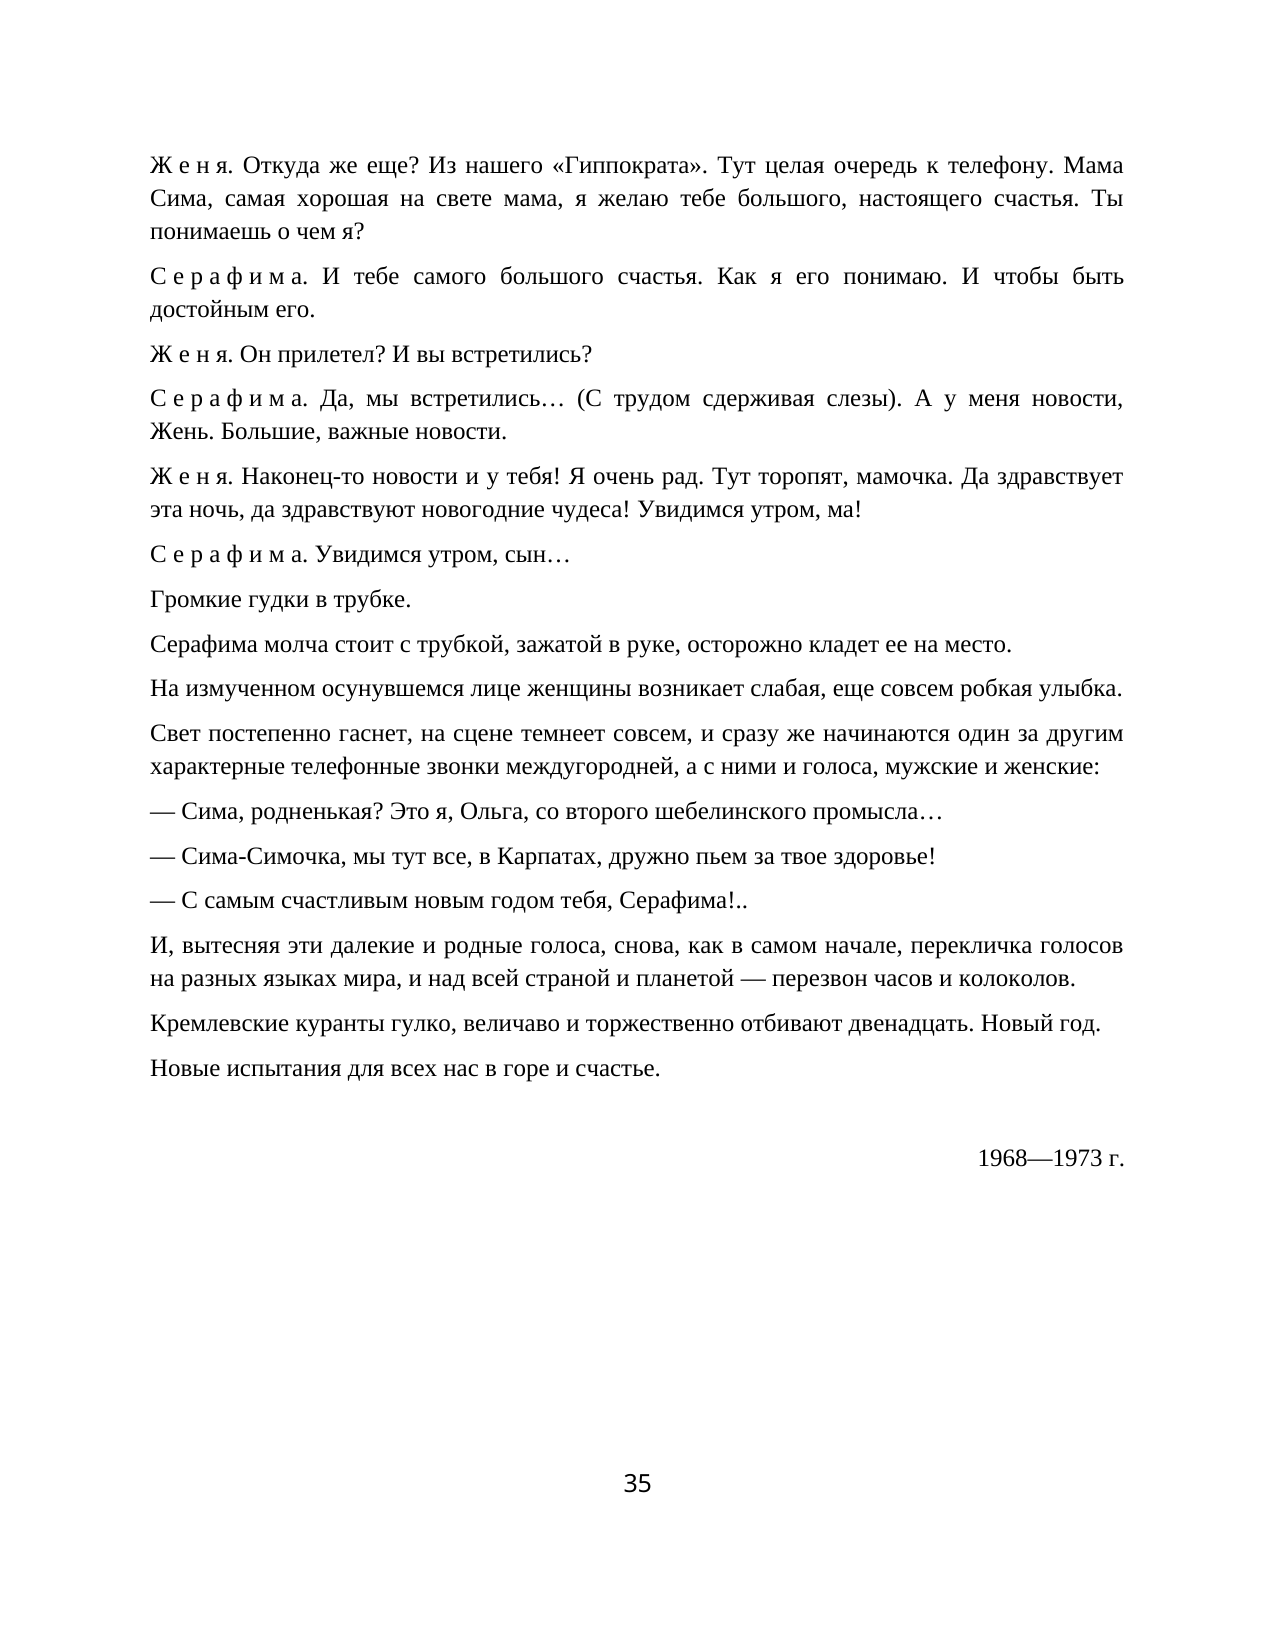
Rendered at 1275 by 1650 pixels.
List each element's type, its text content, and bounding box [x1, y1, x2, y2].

text Свет постепенно гаснет, на сцене темнеет совсем, и сразу же начинаются один за другим характерные телефонные звонки междугородней, а с ними и голоса, мужские и женские: [150, 718, 1125, 780]
text И, вытесняя эти далекие и родные голоса, снова, как в самом начале, перекличка голосов на разных языках мира, и над всей страной и планетой — перезвон часов и колоколов. [150, 930, 1125, 992]
text Ж е н я. Откуда же еще? Из нашего «Гиппократа». Тут целая очередь к телефону. Мама Сима, самая хорошая на свете мама, я желаю тебе большого, настоящего счастья. Ты понимаешь о чем я? [150, 150, 1125, 245]
text Громкие гудки в трубке. [150, 584, 1125, 613]
text С е р а ф и м а. И тебе самого большого счастья. Как я его понимаю. И чтобы быть достойным его. [150, 261, 1125, 323]
text — Сима-Симочка, мы тут все, в Карпатах, дружно пьем за твое здоровье! [150, 841, 1125, 869]
text 1968—1973 г. [150, 1143, 1125, 1171]
text С е р а ф и м а. Увидимся утром, сын… [150, 539, 1125, 568]
text Кремлевские куранты гулко, величаво и торжественно отбивают двенадцать. Новый год. [150, 1008, 1125, 1037]
text Серафима молча стоит с трубкой, зажатой в руке, осторожно кладет ее на место. [150, 629, 1125, 657]
text — С самым счастливым новым годом тебя, Серафима!.. [150, 886, 1125, 914]
text Ж е н я. Наконец-то новости и у тебя! Я очень рад. Тут торопят, мамочка. Да здравствует эта ночь, да здравствуют новогодние чудеса! Увидимся утром, ма! [150, 461, 1125, 523]
text Ж е н я. Он прилетел? И вы встретились? [150, 339, 1125, 367]
text На измученном осунувшемся лице женщины возникает слабая, еще совсем робкая улыбка. [150, 673, 1125, 702]
text Новые испытания для всех нас в горе и счастье. [150, 1053, 1125, 1082]
text С е р а ф и м а. Да, мы встретились… (С трудом сдерживая слезы). А у меня новости, Жень. Большие, важные новости. [150, 383, 1125, 445]
text — Сима, родненькая? Это я, Ольга, со второго шебелинского промысла… [150, 796, 1125, 825]
